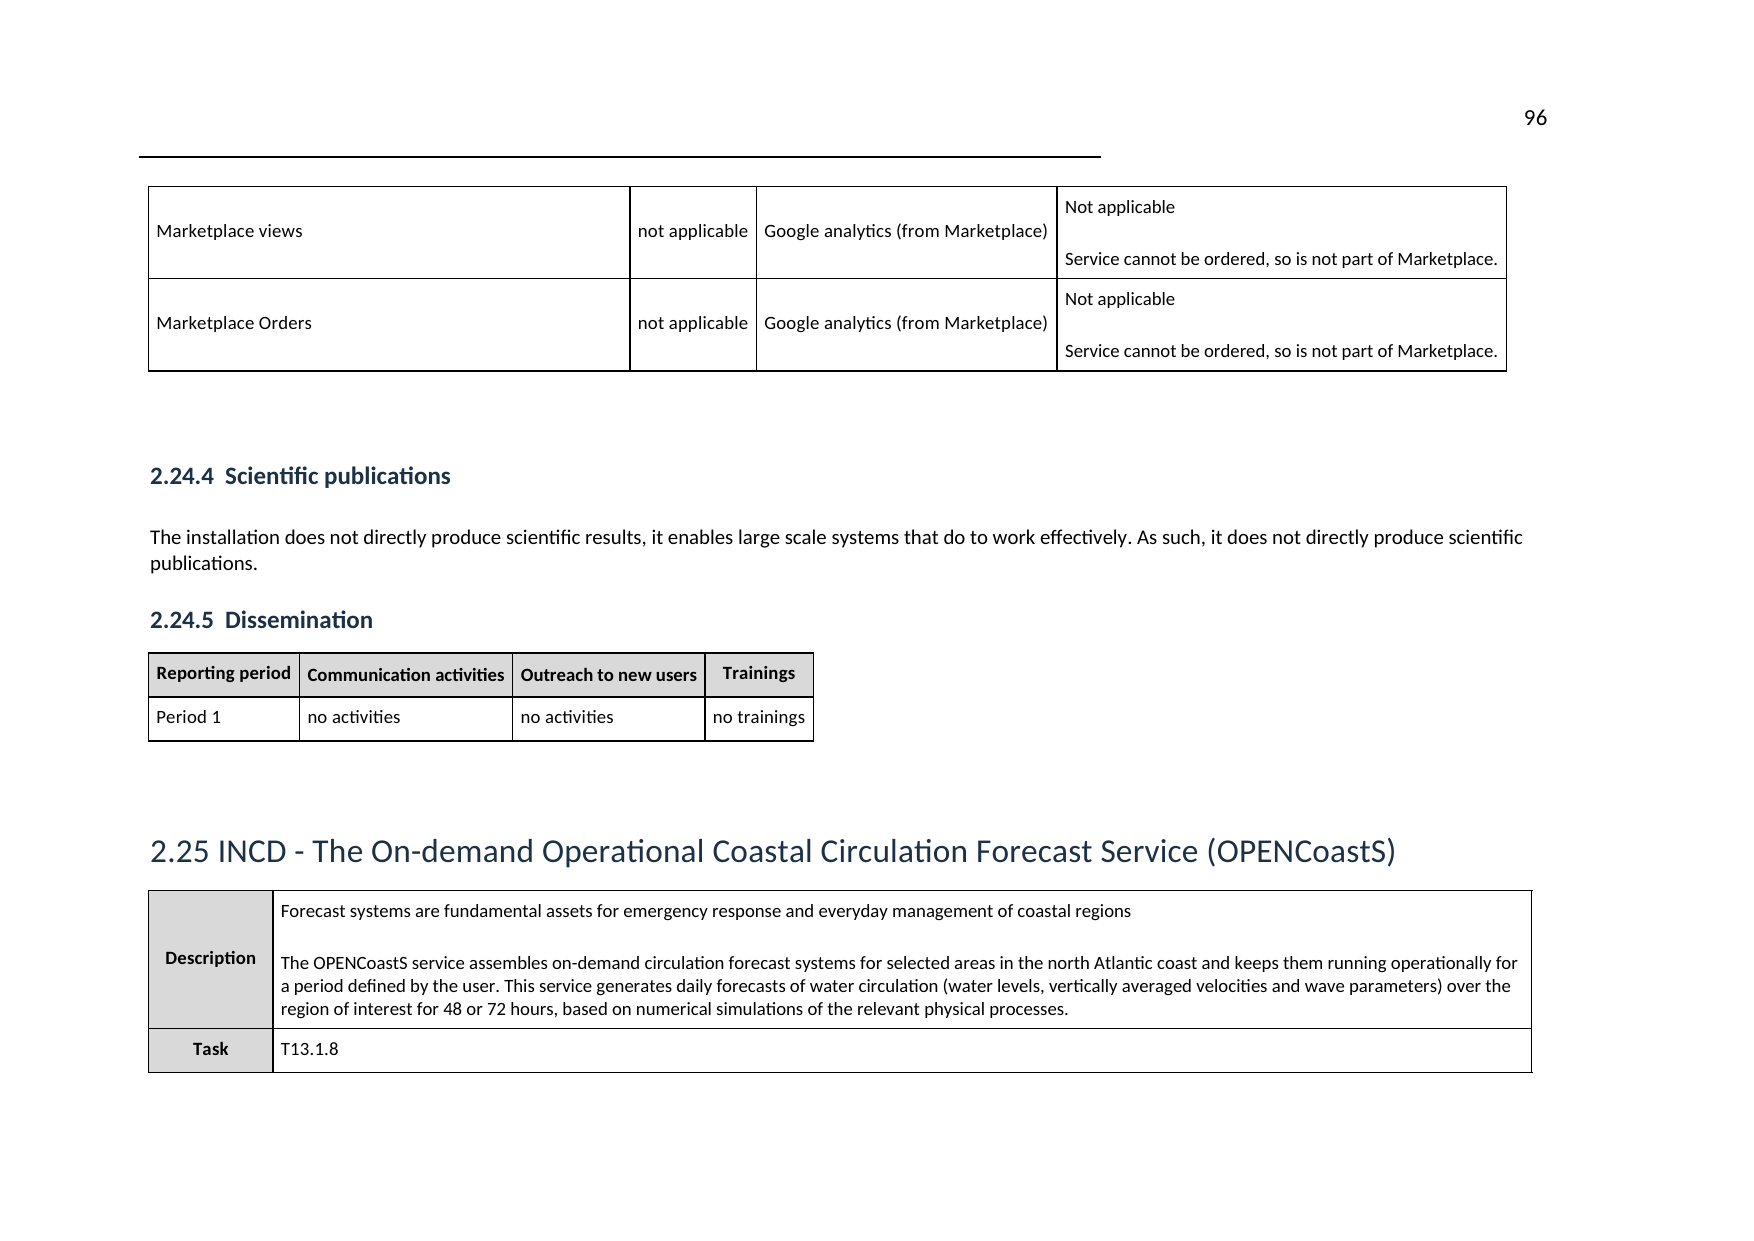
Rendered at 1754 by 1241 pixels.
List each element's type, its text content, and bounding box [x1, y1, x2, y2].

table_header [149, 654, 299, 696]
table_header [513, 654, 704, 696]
subtitle Dissemination [150, 604, 1547, 635]
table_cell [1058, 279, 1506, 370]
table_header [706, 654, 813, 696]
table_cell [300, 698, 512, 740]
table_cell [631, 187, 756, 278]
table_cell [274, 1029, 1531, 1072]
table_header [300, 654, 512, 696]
subtitle INCD - The On-demand Operational Coastal Circulation Forecast Service (OPENCoastS) [150, 830, 1547, 871]
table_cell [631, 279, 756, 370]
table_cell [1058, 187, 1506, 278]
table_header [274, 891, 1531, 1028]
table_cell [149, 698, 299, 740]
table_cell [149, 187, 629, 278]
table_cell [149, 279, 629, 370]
subtitle Scientific publications [150, 460, 1547, 491]
text The installation does not directly produce scientific results, it enables large scale systems that do to work effectively. As such, it does not directly produce scientific publications. [150, 524, 1547, 575]
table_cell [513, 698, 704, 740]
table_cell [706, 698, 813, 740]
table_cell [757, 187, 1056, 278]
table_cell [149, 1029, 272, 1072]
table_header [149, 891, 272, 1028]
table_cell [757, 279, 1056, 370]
